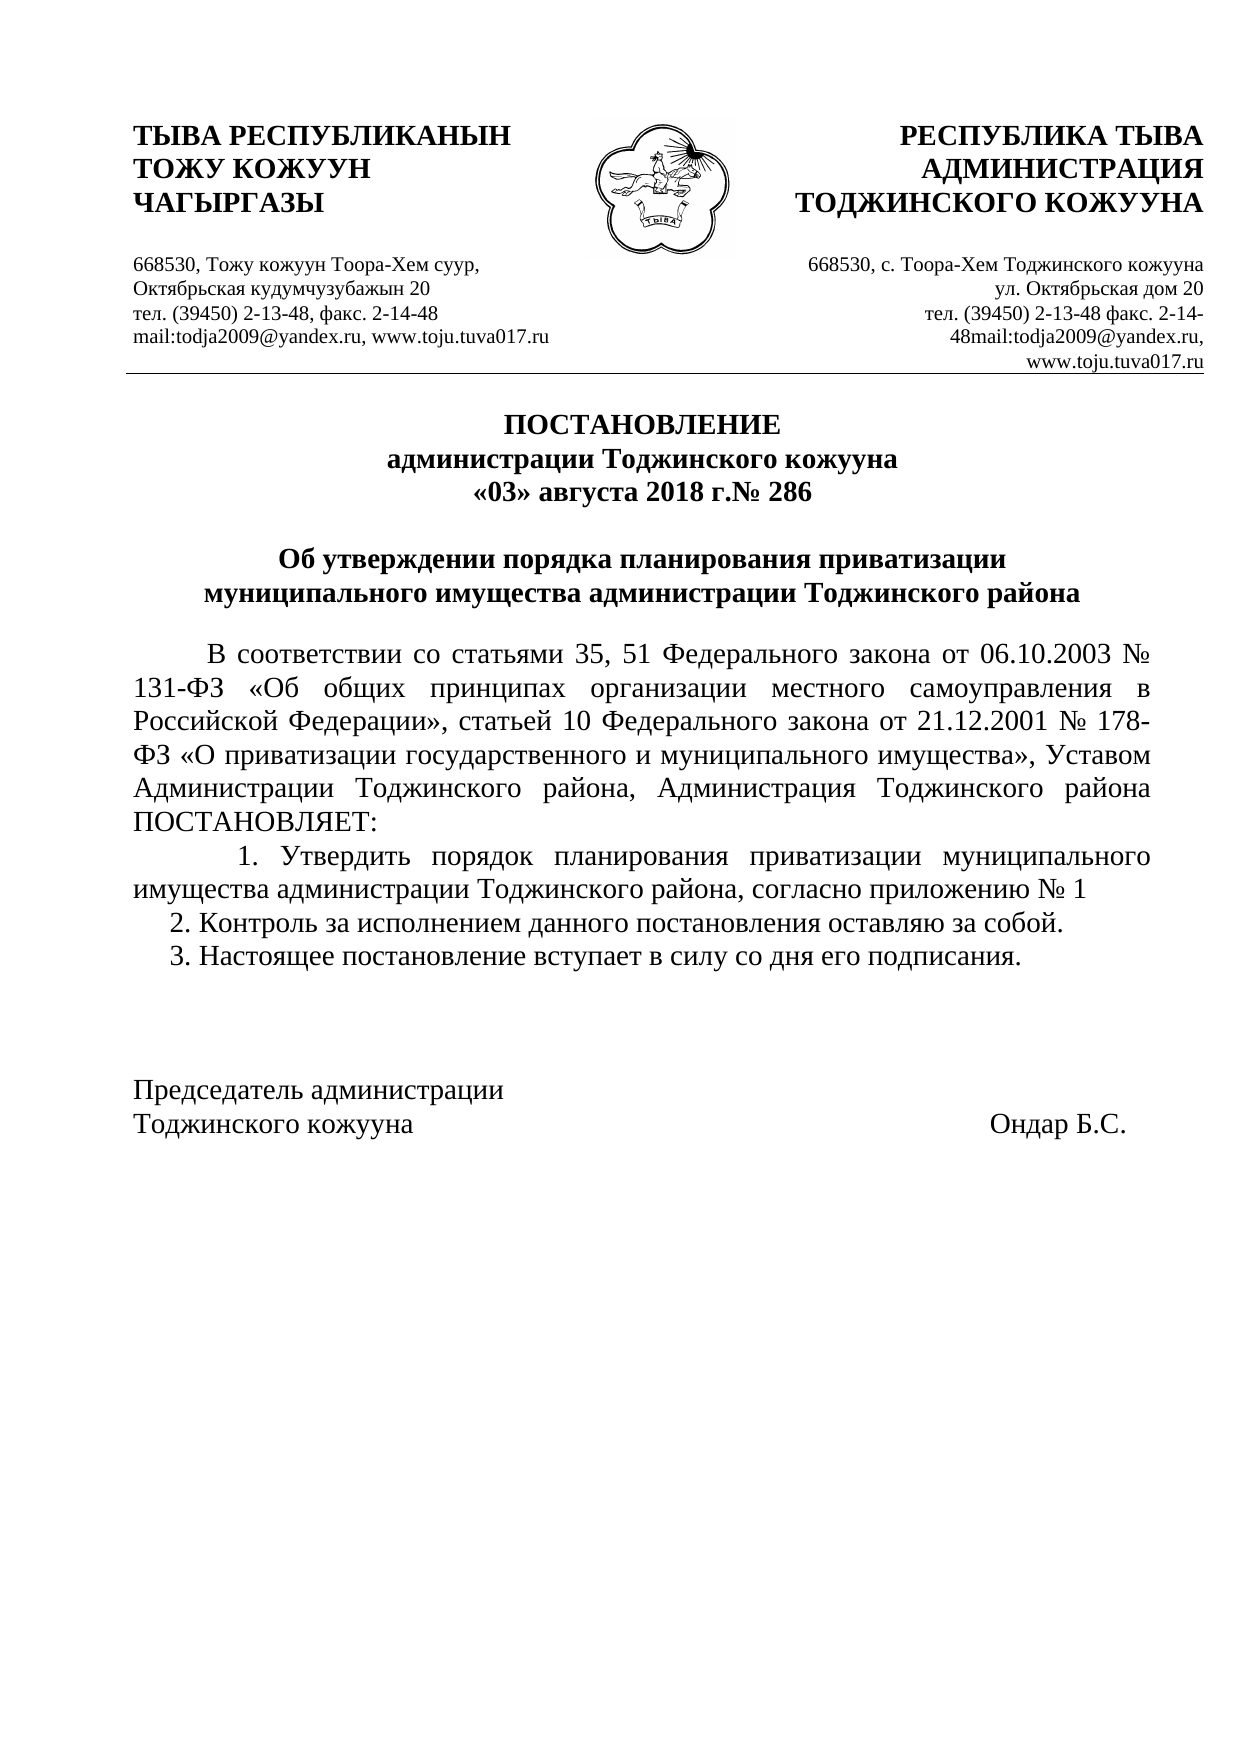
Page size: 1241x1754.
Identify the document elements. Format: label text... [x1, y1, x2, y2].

text Об утверждении порядка планирования приватизации [133, 541, 1152, 575]
text муниципального имущества администрации Тоджинского района [133, 575, 1152, 608]
text 3. Настоящее постановление вступает в силу со дня его подписания. [133, 938, 1152, 972]
text ПОСТАНОВЛЕНИЕ [133, 407, 1152, 441]
text «03» августа 2018 г.№ 286 [133, 474, 1152, 508]
text Тоджинского кожууна Ондар Б.С. [133, 1106, 1152, 1139]
text 2. Контроль за исполнением данного постановления оставляю за собой. [133, 905, 1152, 938]
text администрации Тоджинского кожууна [133, 441, 1152, 474]
table_header ТЫВА РЕСПУБЛИКАНЫН ТОЖУ КОЖУУН ЧАГЫРГАЗЫ 668530, Тожу кожуун Тоора-Хем суур, Октябрьская кудумчузубажын 20 тел. (39450) 2-13-48, факс. 2-14-48 mail:todja2009@yandex.ru, www.toju.tuva017.ru [126, 118, 561, 373]
table_header РЕСПУБЛИКА ТЫВА АДМИНИСТРАЦИЯ ТОДЖИНСКОГО КОЖУУНА 668530, с. Тоора-Хем Тоджинского кожууна ул. Октябрьская дом 20 тел. (39450) 2-13-48 факс. 2-14-48mail:todja2009@yandex.ru, www.toju.tuva017.ru [761, 118, 1204, 373]
table_header [561, 118, 761, 373]
text В соответствии со статьями 35, 51 Федерального закона от 06.10.2003 № 131-ФЗ «Об общих принципах организации местного самоуправления в Российской Федерации», статьей 10 Федерального закона от 21.12.2001 № 178-ФЗ «О приватизации государственного и муниципального имущества», Уставом Администрации Тоджинского района, Администрация Тоджинского района ПОСТАНОВЛЯЕТ: [133, 636, 1152, 838]
text 1. Утвердить порядок планирования приватизации муниципального имущества администрации Тоджинского района, согласно приложению № 1 [133, 838, 1152, 905]
text Председатель администрации [133, 1072, 1152, 1106]
